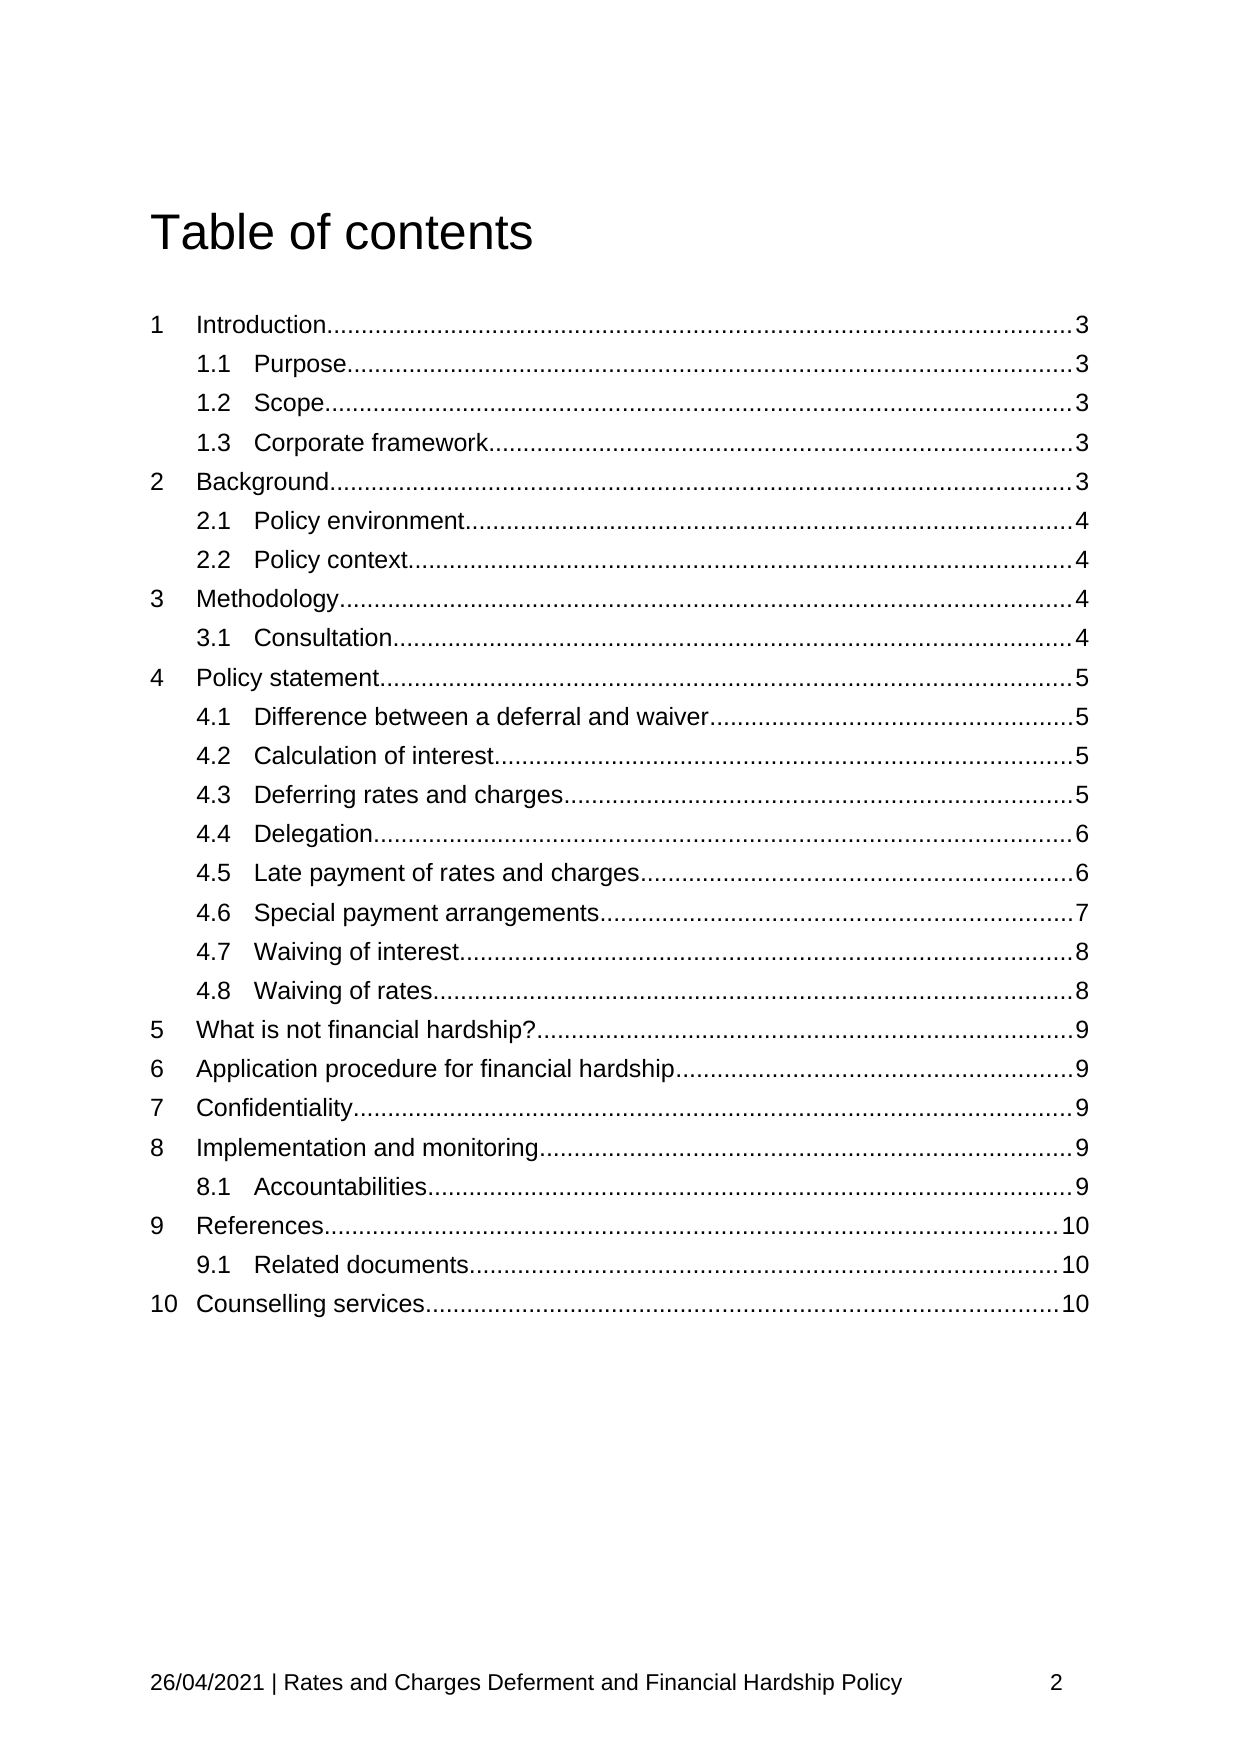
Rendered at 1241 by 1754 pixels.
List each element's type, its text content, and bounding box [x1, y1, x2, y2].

text 3.1 Consultation 4 [196, 623, 1090, 652]
text 5 What is not financial hardship? 9 [150, 1015, 1090, 1044]
text 4.7 Waiving of interest 8 [196, 937, 1090, 966]
text 1.2 Scope 3 [196, 388, 1090, 417]
text 9.1 Related documents 10 [196, 1250, 1090, 1279]
text 8 Implementation and monitoring 9 [150, 1133, 1090, 1161]
text 7 Confidentiality 9 [150, 1093, 1090, 1122]
subtitle Table of contents [150, 203, 1090, 260]
text 4 Policy statement 5 [150, 663, 1090, 691]
text 2 Background 3 [150, 467, 1090, 496]
text 9 References 10 [150, 1211, 1090, 1240]
text 4.8 Waiving of rates 8 [196, 976, 1090, 1005]
text 4.3 Deferring rates and charges 5 [196, 780, 1090, 809]
text 6 Application procedure for financial hardship 9 [150, 1054, 1090, 1083]
text 4.5 Late payment of rates and charges 6 [196, 858, 1090, 887]
text 4.2 Calculation of interest 5 [196, 741, 1090, 770]
text 2.1 Policy environment 4 [196, 506, 1090, 535]
text 8.1 Accountabilities 9 [196, 1172, 1090, 1201]
text 1.1 Purpose 3 [196, 349, 1090, 378]
text 3 Methodology 4 [150, 584, 1090, 613]
text 4.1 Difference between a deferral and waiver 5 [196, 702, 1090, 731]
text 2.2 Policy context 4 [196, 545, 1090, 574]
text 4.4 Delegation 6 [196, 819, 1090, 848]
text 1 Introduction 3 [150, 310, 1090, 339]
text 10 Counselling services 10 [150, 1289, 1090, 1318]
text 4.6 Special payment arrangements 7 [196, 898, 1090, 926]
text 1.3 Corporate framework 3 [196, 428, 1090, 456]
